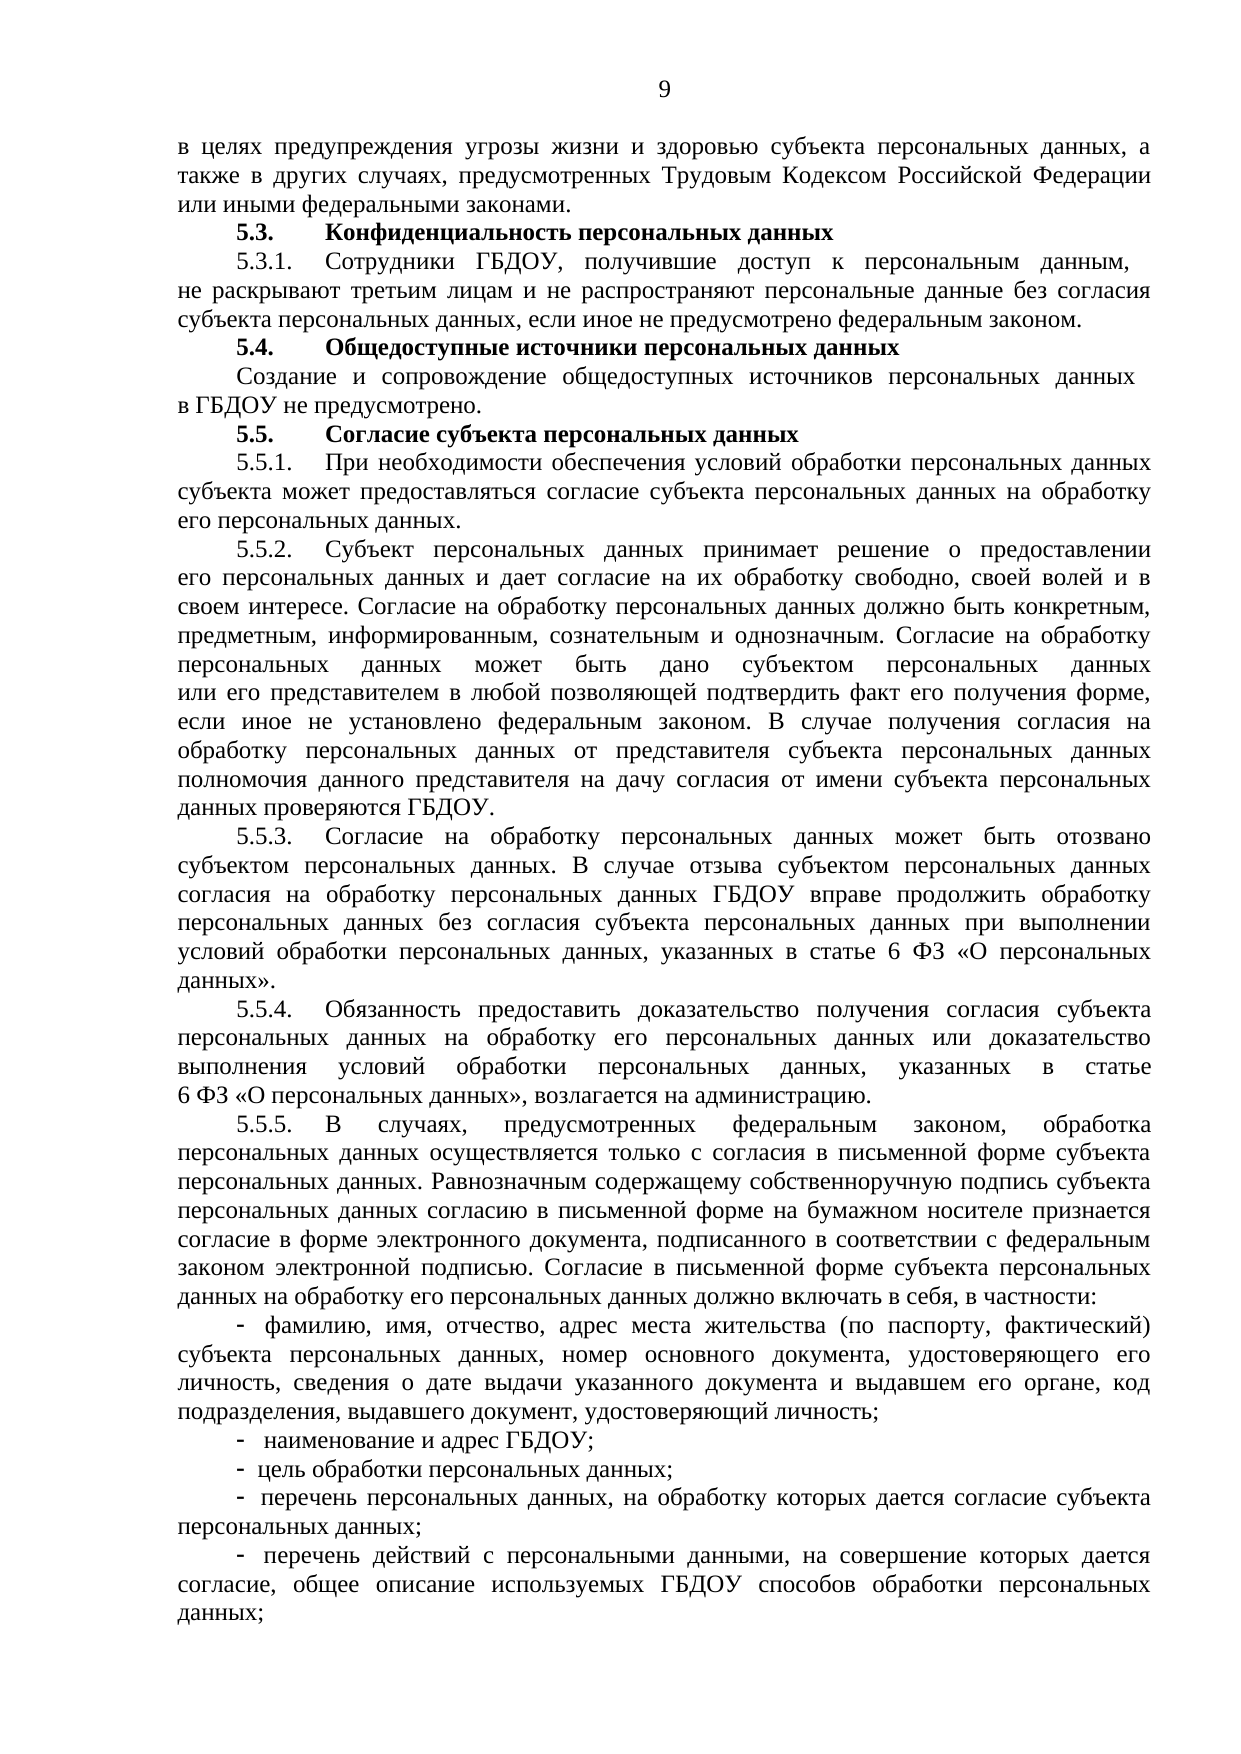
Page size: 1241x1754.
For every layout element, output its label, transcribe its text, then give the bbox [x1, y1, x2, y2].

list наименование и адрес ГБДОУ; [177, 1425, 1152, 1454]
text 5.5.3. Согласие на обработку персональных данных может быть отозвано субъектом персональных данных. В случае отзыва субъектом персональных данных согласия на обработку персональных данных ГБДОУ вправе продолжить обработку персональных данных без согласия субъекта персональных данных при выполнении условий обработки персональных данных, указанных в статье 6 ФЗ «О персональных данных». [177, 821, 1152, 994]
subtitle 5.3. Конфиденциальность персональных данных [177, 217, 1152, 246]
list фамилию, имя, отчество, адрес места жительства (по паспорту, фактический) субъекта персональных данных, номер основного документа, удостоверяющего его личность, сведения о дате выдачи указанного документа и выдавшем его органе, код подразделения, выдавшего документ, удостоверяющий личность; [177, 1310, 1152, 1425]
subtitle 5.5. Согласие субъекта персональных данных [177, 419, 1152, 447]
text 5.3.1. Сотрудники ГБДОУ, получившие доступ к персональным данным, не раскрывают третьим лицам и не распространяют персональные данные без согласия субъекта персональных данных, если иное не предусмотрено федеральным законом. [177, 246, 1152, 332]
list цель обработки персональных данных; [177, 1454, 1152, 1482]
text Создание и сопровождение общедоступных источников персональных данных в ГБДОУ не предусмотрено. [177, 361, 1152, 419]
text 5.5.4. Обязанность предоставить доказательство получения согласия субъекта персональных данных на обработку его персональных данных или доказательство выполнения условий обработки персональных данных, указанных в статье 6 ФЗ «О персональных данных», возлагается на администрацию. [177, 994, 1152, 1109]
list перечень действий с персональными данными, на совершение которых дается согласие, общее описание используемых ГБДОУ способов обработки персональных данных; [177, 1540, 1152, 1626]
list перечень персональных данных, на обработку которых дается согласие субъекта персональных данных; [177, 1482, 1152, 1540]
text 5.5.2. Субъект персональных данных принимает решение о предоставлении его персональных данных и дает согласие на их обработку свободно, своей волей и в своем интересе. Согласие на обработку персональных данных должно быть конкретным, предметным, информированным, сознательным и однозначным. Согласие на обработку персональных данных может быть дано субъектом персональных данных или его представителем в любой позволяющей подтвердить факт его получения форме, если иное не установлено федеральным законом. В случае получения согласия на обработку персональных данных от представителя субъекта персональных данных полномочия данного представителя на дачу согласия от имени субъекта персональных данных проверяются ГБДОУ. [177, 534, 1152, 821]
text 5.5.5. В случаях, предусмотренных федеральным законом, обработка персональных данных осуществляется только с согласия в письменной форме субъекта персональных данных. Равнозначным содержащему собственноручную подпись субъекта персональных данных согласию в письменной форме на бумажном носителе признается согласие в форме электронного документа, подписанного в соответствии с федеральным законом электронной подписью. Согласие в письменной форме субъекта персональных данных на обработку его персональных данных должно включать в себя, в частности: [177, 1109, 1152, 1310]
text 5.5.1. При необходимости обеспечения условий обработки персональных данных субъекта может предоставляться согласие субъекта персональных данных на обработку его персональных данных. [177, 447, 1152, 534]
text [177, 131, 1152, 217]
subtitle 5.4. Общедоступные источники персональных данных [177, 332, 1152, 361]
